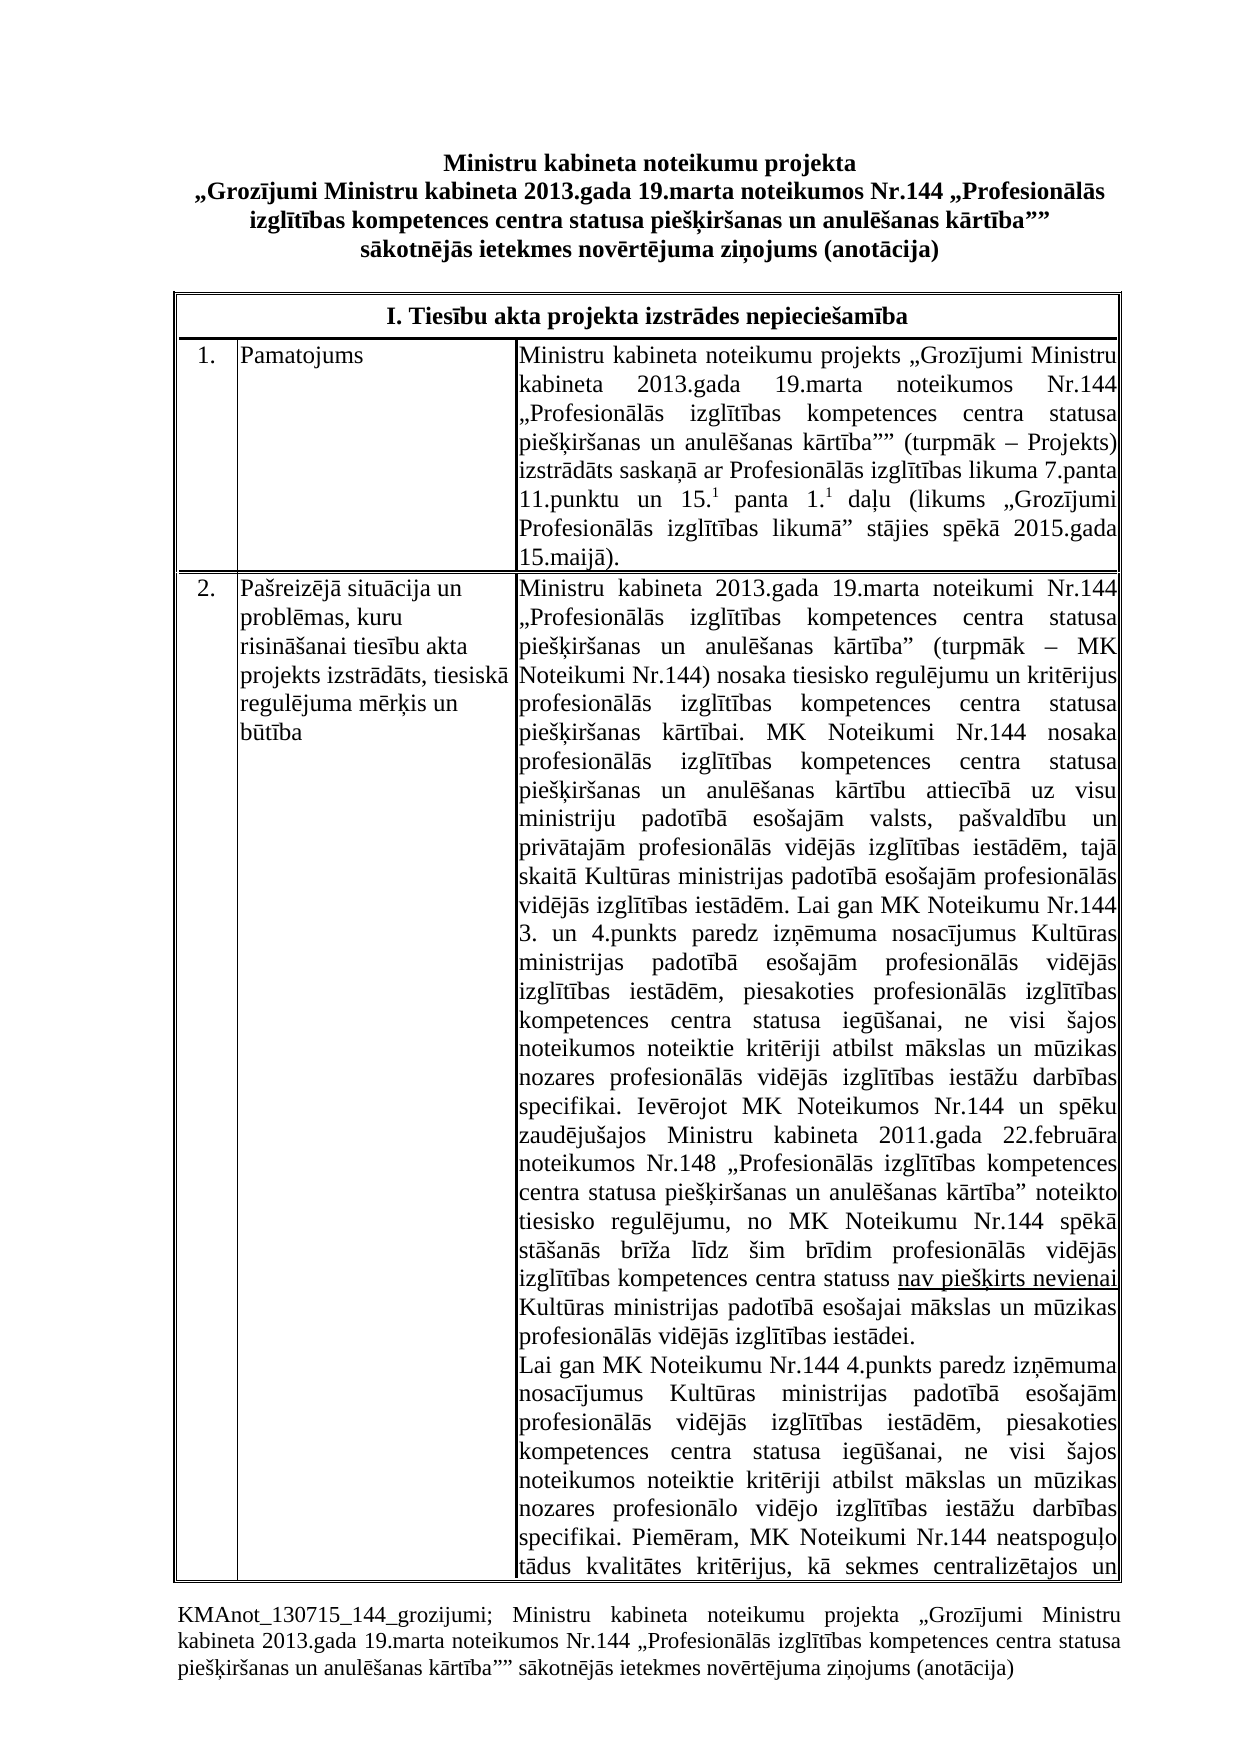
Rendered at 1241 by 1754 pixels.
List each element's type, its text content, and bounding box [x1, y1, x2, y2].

table_cell Ministru kabineta noteikumu projekts „Grozījumi Ministru kabineta 2013.gada 19.marta noteikumos Nr.144 „Profesionālās izglītības kompetences centra statusa piešķiršanas un anulēšanas kārtība”” (turpmāk – Projekts) izstrādāts saskaņā ar Profesionālās izglītības likuma 7.panta 11.punktu un 15.1 panta 1.1 daļu (likums „Grozījumi Profesionālās izglītības likumā” stājies spēkā 2015.gada 15.maijā). [518, 337, 1118, 570]
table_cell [516, 570, 1119, 1580]
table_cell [238, 574, 516, 1580]
table_cell 1. [177, 337, 237, 570]
table_cell Pamatojums [238, 340, 515, 570]
table_cell 2. [177, 570, 237, 1580]
text sākotnējās ietekmes novērtējuma (anotācija) [177, 234, 1122, 263]
text „Grozījumi Ministru kabineta 2013.gada 19.marta noteikumos Nr.144 „Profesionālās izglītības kompetences centra statusa piešķiršanas un anulēšanas kārtība”” [177, 176, 1122, 234]
text Ministru kabineta noteikumu projekta [177, 148, 1122, 176]
table_header I. Tiesību akta projekta izstrādes nepieciešamība [177, 295, 1118, 337]
